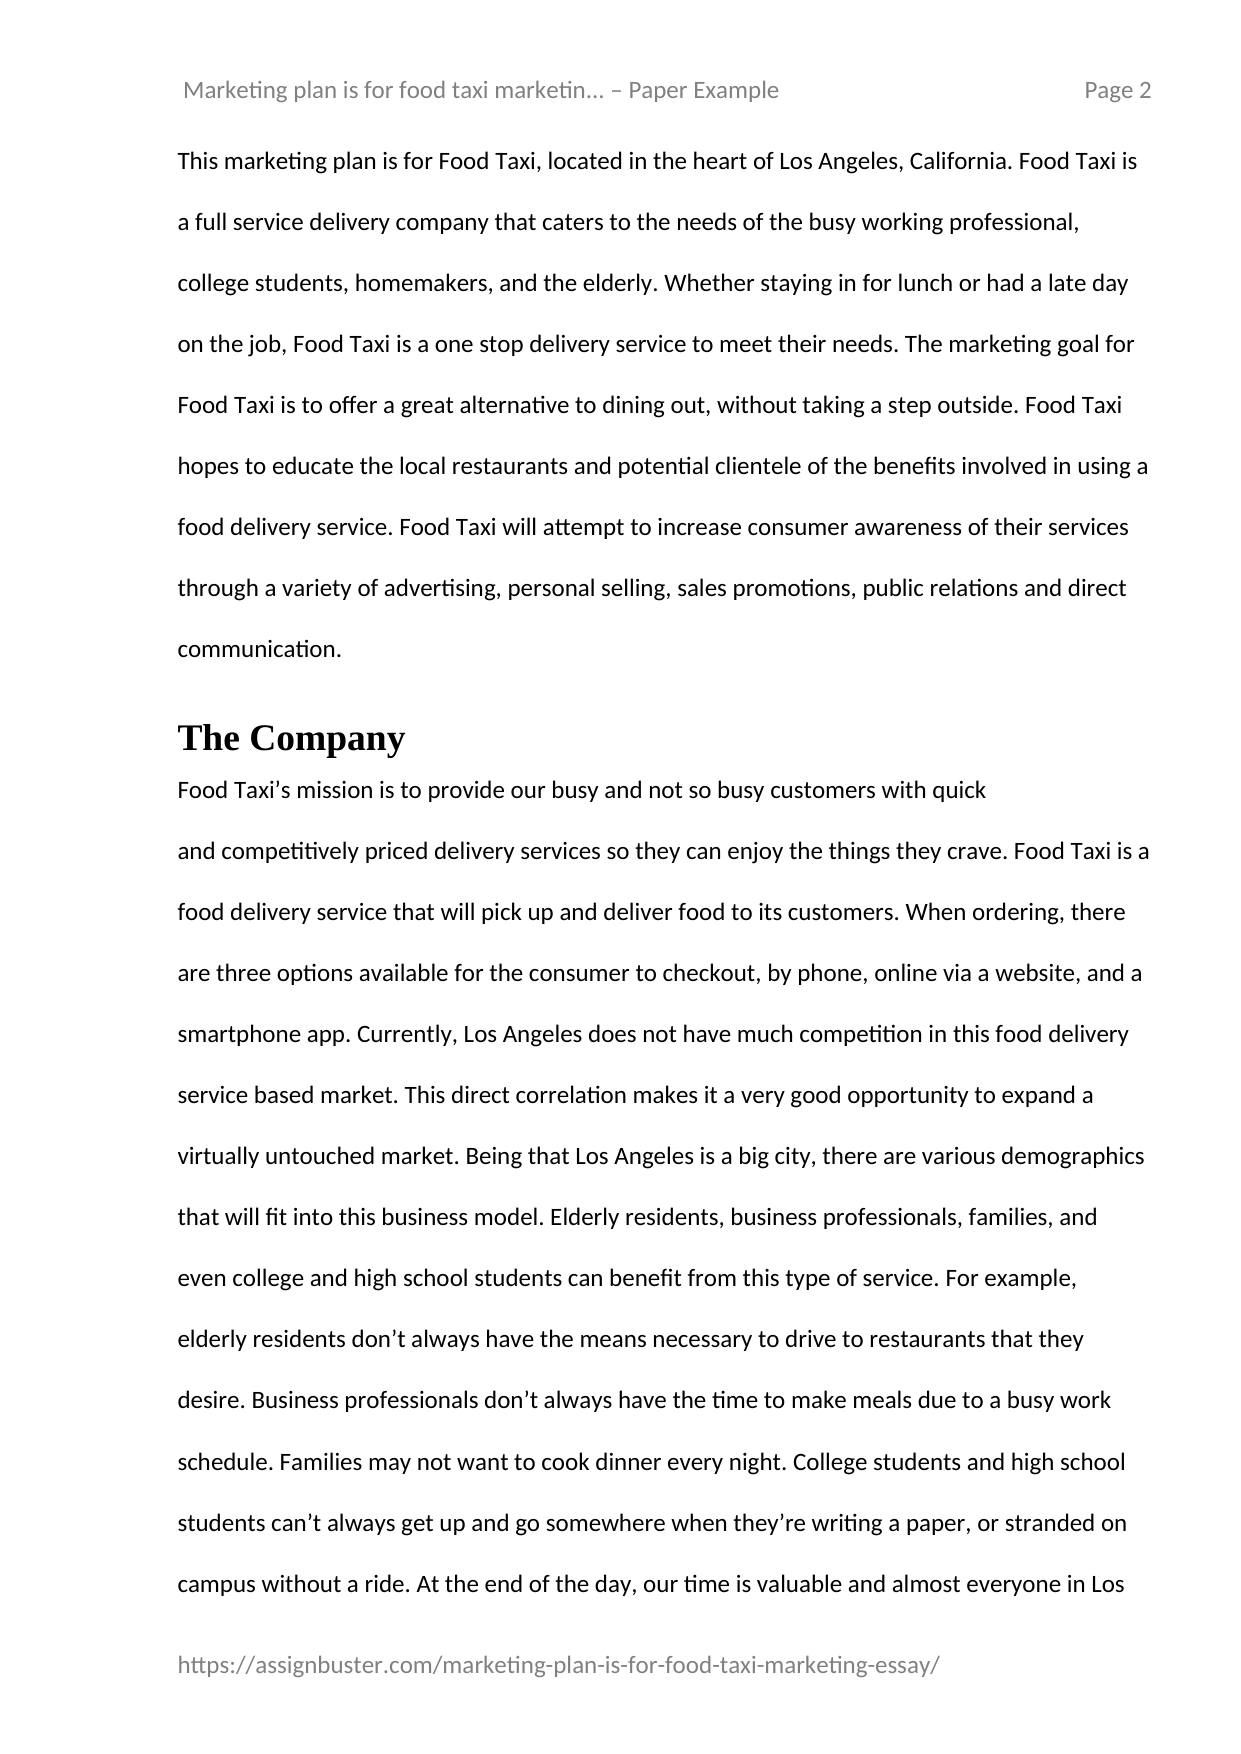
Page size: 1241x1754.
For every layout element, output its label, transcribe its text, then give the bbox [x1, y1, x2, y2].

text This marketing plan is for Food Taxi, located in the heart of Los Angeles, California. Food Taxi is a full service delivery company that caters to the needs of the busy working professional, college students, homemakers, and the elderly. Whether staying in for lunch or had a late day on the job, Food Taxi is a one stop delivery service to meet their needs. The marketing goal for Food Taxi is to offer a great alternative to dining out, without taking a step outside. Food Taxi hopes to educate the local restaurants and potential clientele of the benefits involved in using a food delivery service. Food Taxi will attempt to increase consumer awareness of their services through a variety of advertising, personal selling, sales promotions, public relations and direct communication. [177, 145, 1152, 664]
subtitle The Company [177, 715, 1152, 758]
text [177, 774, 1152, 1598]
